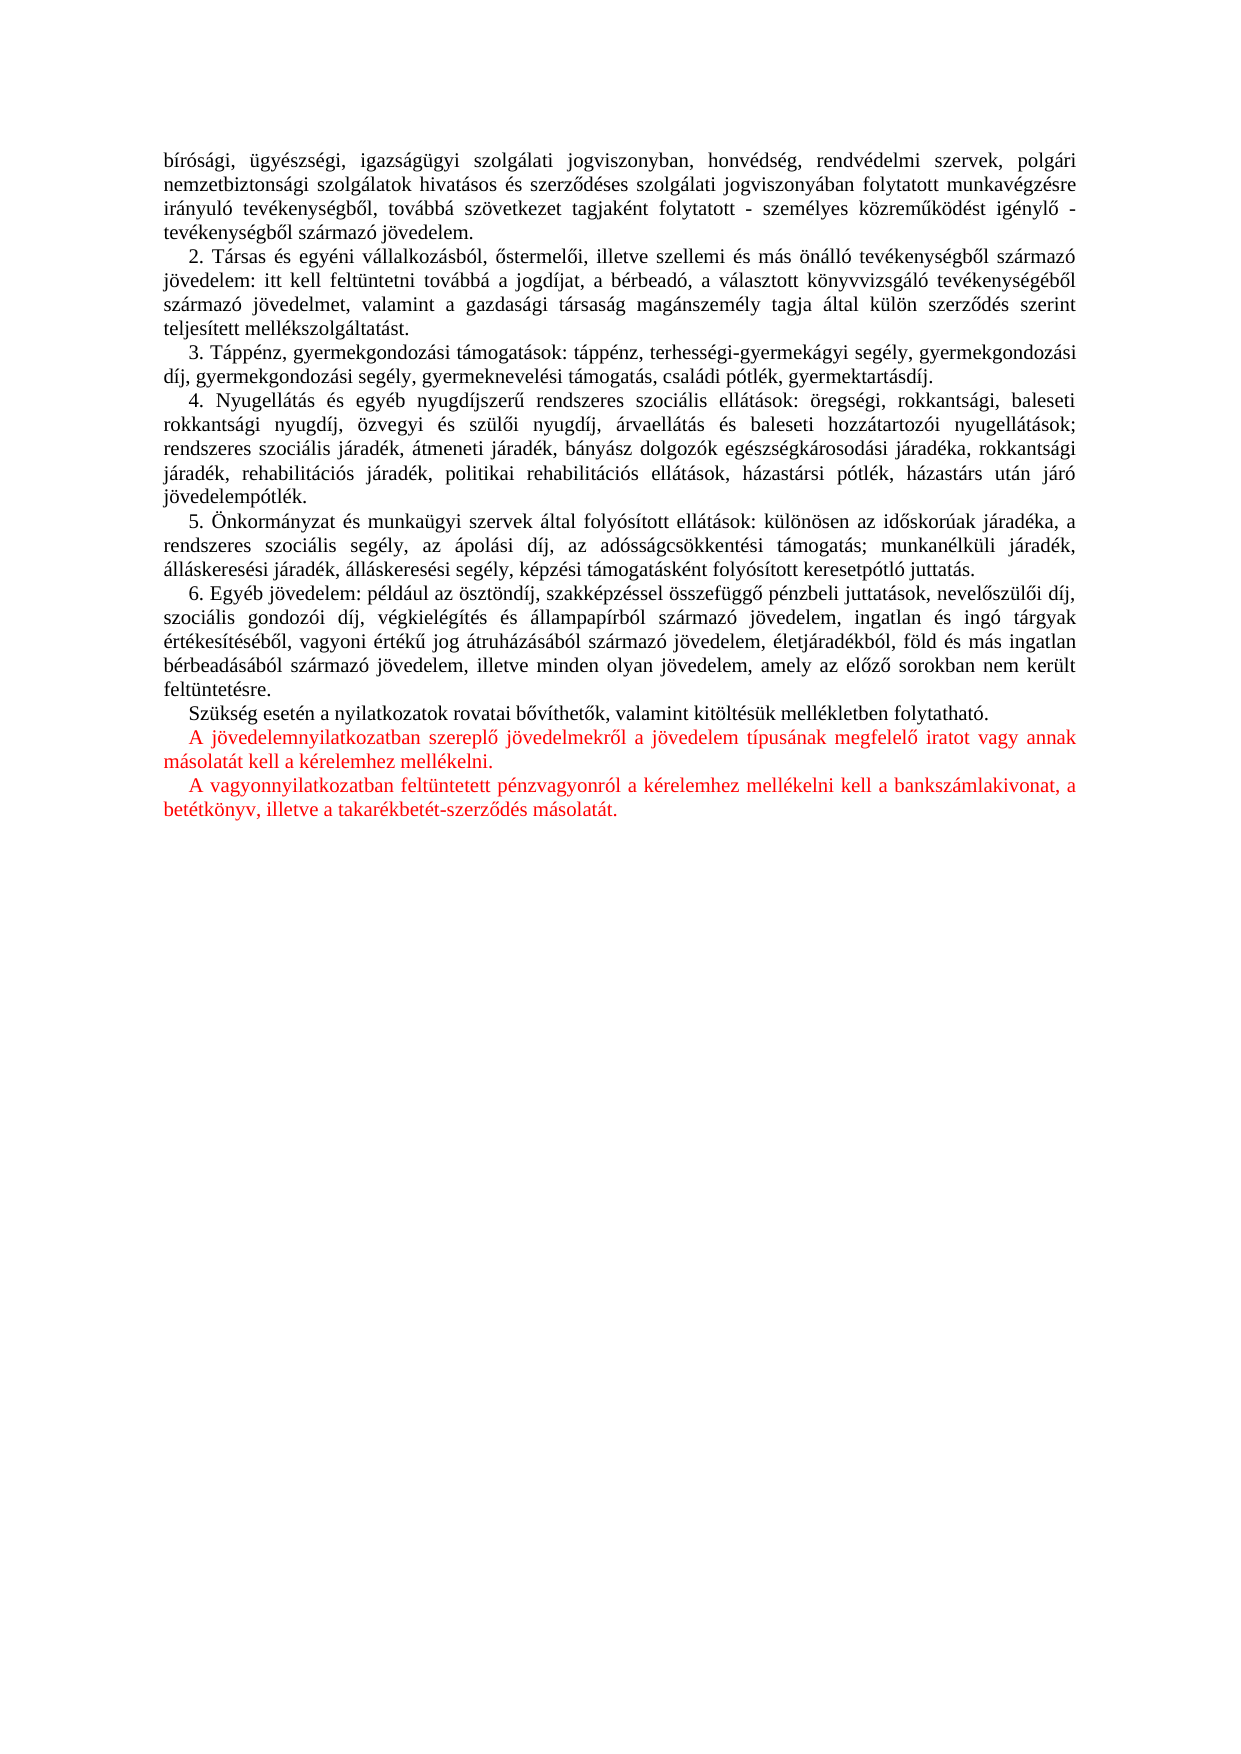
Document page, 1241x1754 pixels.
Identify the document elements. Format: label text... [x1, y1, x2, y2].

text A jövedelemnyilatkozatban szereplő jövedelmekről a jövedelem típusának megfelelő iratot vagy annak másolatát kell a kérelemhez mellékelni. [163, 725, 1077, 773]
text A vagyonnyilatkozatban feltüntetett pénzvagyonról a kérelemhez mellékelni kell a bankszámlakivonat, a betétkönyv, illetve a takarékbetét-szerződés másolatát. [163, 773, 1077, 821]
text 2. Társas és egyéni vállalkozásból, őstermelői, illetve szellemi és más önálló tevékenységből származó jövedelem: itt kell feltüntetni továbbá a jogdíjat, a bérbeadó, a választott könyvvizsgáló tevékenységéből származó jövedelmet, valamint a gazdasági társaság magánszemély tagja által külön szerződés szerint teljesített mellékszolgáltatást. [163, 244, 1077, 340]
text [163, 148, 1077, 244]
text Szükség esetén a nyilatkozatok rovatai bővíthetők, valamint kitöltésük mellékletben folytatható. [163, 701, 1077, 725]
text 5. Önkormányzat és munkaügyi szervek által folyósított ellátások: különösen az időskorúak járadéka, a rendszeres szociális segély, az ápolási díj, az adósságcsökkentési támogatás; munkanélküli járadék, álláskeresési járadék, álláskeresési segély, képzési támogatásként folyósított keresetpótló juttatás. [163, 508, 1077, 581]
text 4. Nyugellátás és egyéb nyugdíjszerű rendszeres szociális ellátások: öregségi, rokkantsági, baleseti rokkantsági nyugdíj, özvegyi és szülői nyugdíj, árvaellátás és baleseti hozzátartozói nyugellátások; rendszeres szociális járadék, átmeneti járadék, bányász dolgozók egészségkárosodási járadéka, rokkantsági járadék, rehabilitációs járadék, politikai rehabilitációs ellátások, házastársi pótlék, házastárs után járó jövedelempótlék. [163, 388, 1077, 508]
text 3. Táppénz, gyermekgondozási támogatások: táppénz, terhességi-gyermekágyi segély, gyermekgondozási díj, gyermekgondozási segély, gyermeknevelési támogatás, családi pótlék, gyermektartásdíj. [163, 340, 1077, 388]
text 6. Egyéb jövedelem: például az ösztöndíj, szakképzéssel összefüggő pénzbeli juttatások, nevelőszülői díj, szociális gondozói díj, végkielégítés és állampapírból származó jövedelem, ingatlan és ingó tárgyak értékesítéséből, vagyoni értékű jog átruházásából származó jövedelem, életjáradékból, föld és más ingatlan bérbeadásából származó jövedelem, illetve minden olyan jövedelem, amely az előző sorokban nem került feltüntetésre. [163, 581, 1077, 701]
